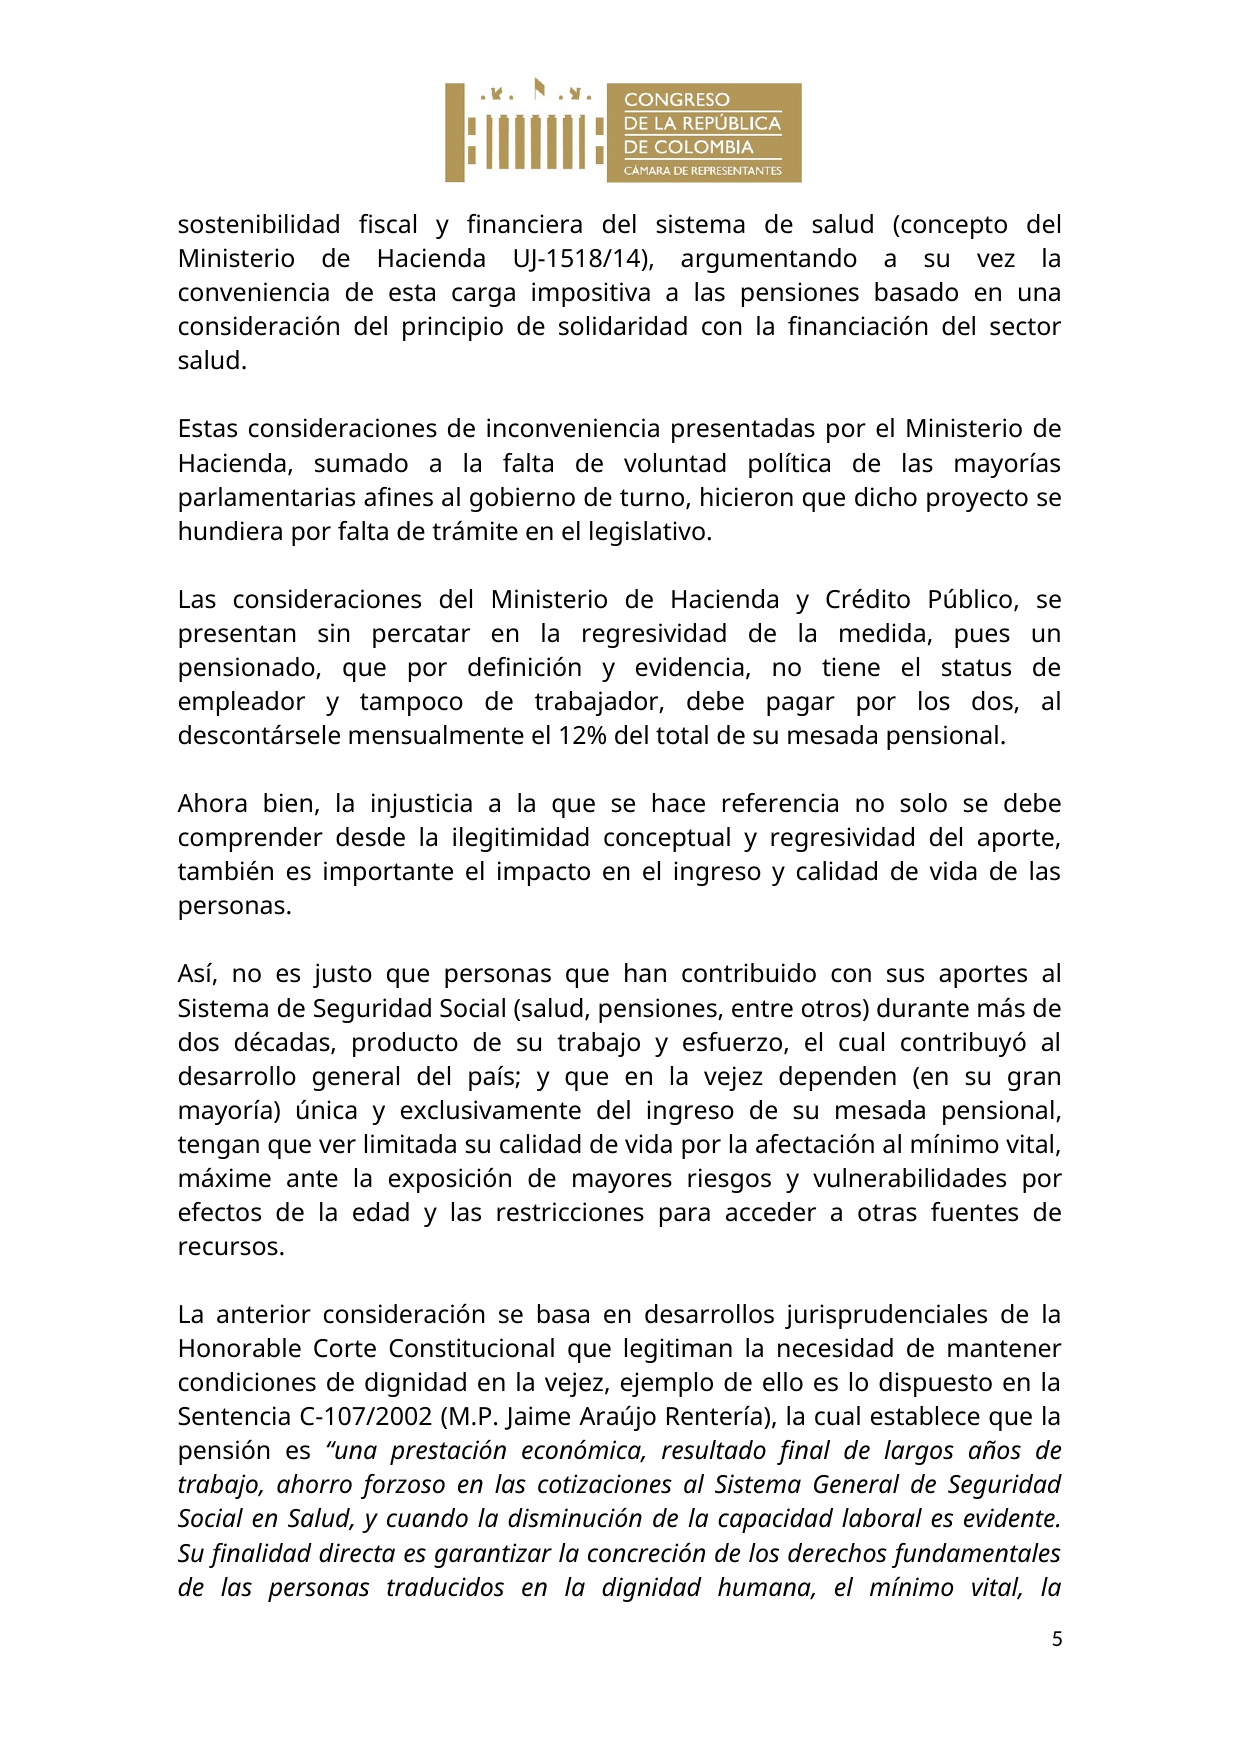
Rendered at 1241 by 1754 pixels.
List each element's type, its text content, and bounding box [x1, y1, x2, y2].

text Así, no es justo que personas que han contribuido con sus aportes al Sistema de Seguridad Social (salud, pensiones, entre otros) durante más de dos décadas, producto de su trabajo y esfuerzo, el cual contribuyó al desarrollo general del país; y que en la vejez dependen (en su gran mayoría) única y exclusivamente del ingreso de su mesada pensional, tengan que ver limitada su calidad de vida por la afectación al mínimo vital, máxime ante la exposición de mayores riesgos y vulnerabilidades por efectos de la edad y las restricciones para acceder a otras fuentes de recursos. [177, 956, 1063, 1263]
text Ahora bien, la injusticia a la que se hace referencia no solo se debe comprender desde la ilegitimidad conceptual y regresividad del aporte, también es importante el impacto en el ingreso y calidad de vida de las personas. [177, 786, 1063, 922]
picture [436, 73, 804, 185]
text Las consideraciones del Ministerio de Hacienda y Crédito Público, se presentan sin percatar en la regresividad de la medida, pues un pensionado, que por definición y evidencia, no tiene el status de empleador y tampoco de trabajador, debe pagar por los dos, al descontársele mensualmente el 12% del total de su mesada pensional. [177, 581, 1063, 752]
text Estas consideraciones de inconveniencia presentadas por el Ministerio de Hacienda, sumado a la falta de voluntad política de las mayorías parlamentarias afines al gobierno de turno, hicieron que dicho proyecto se hundiera por falta de trámite en el legislativo. [177, 411, 1063, 547]
